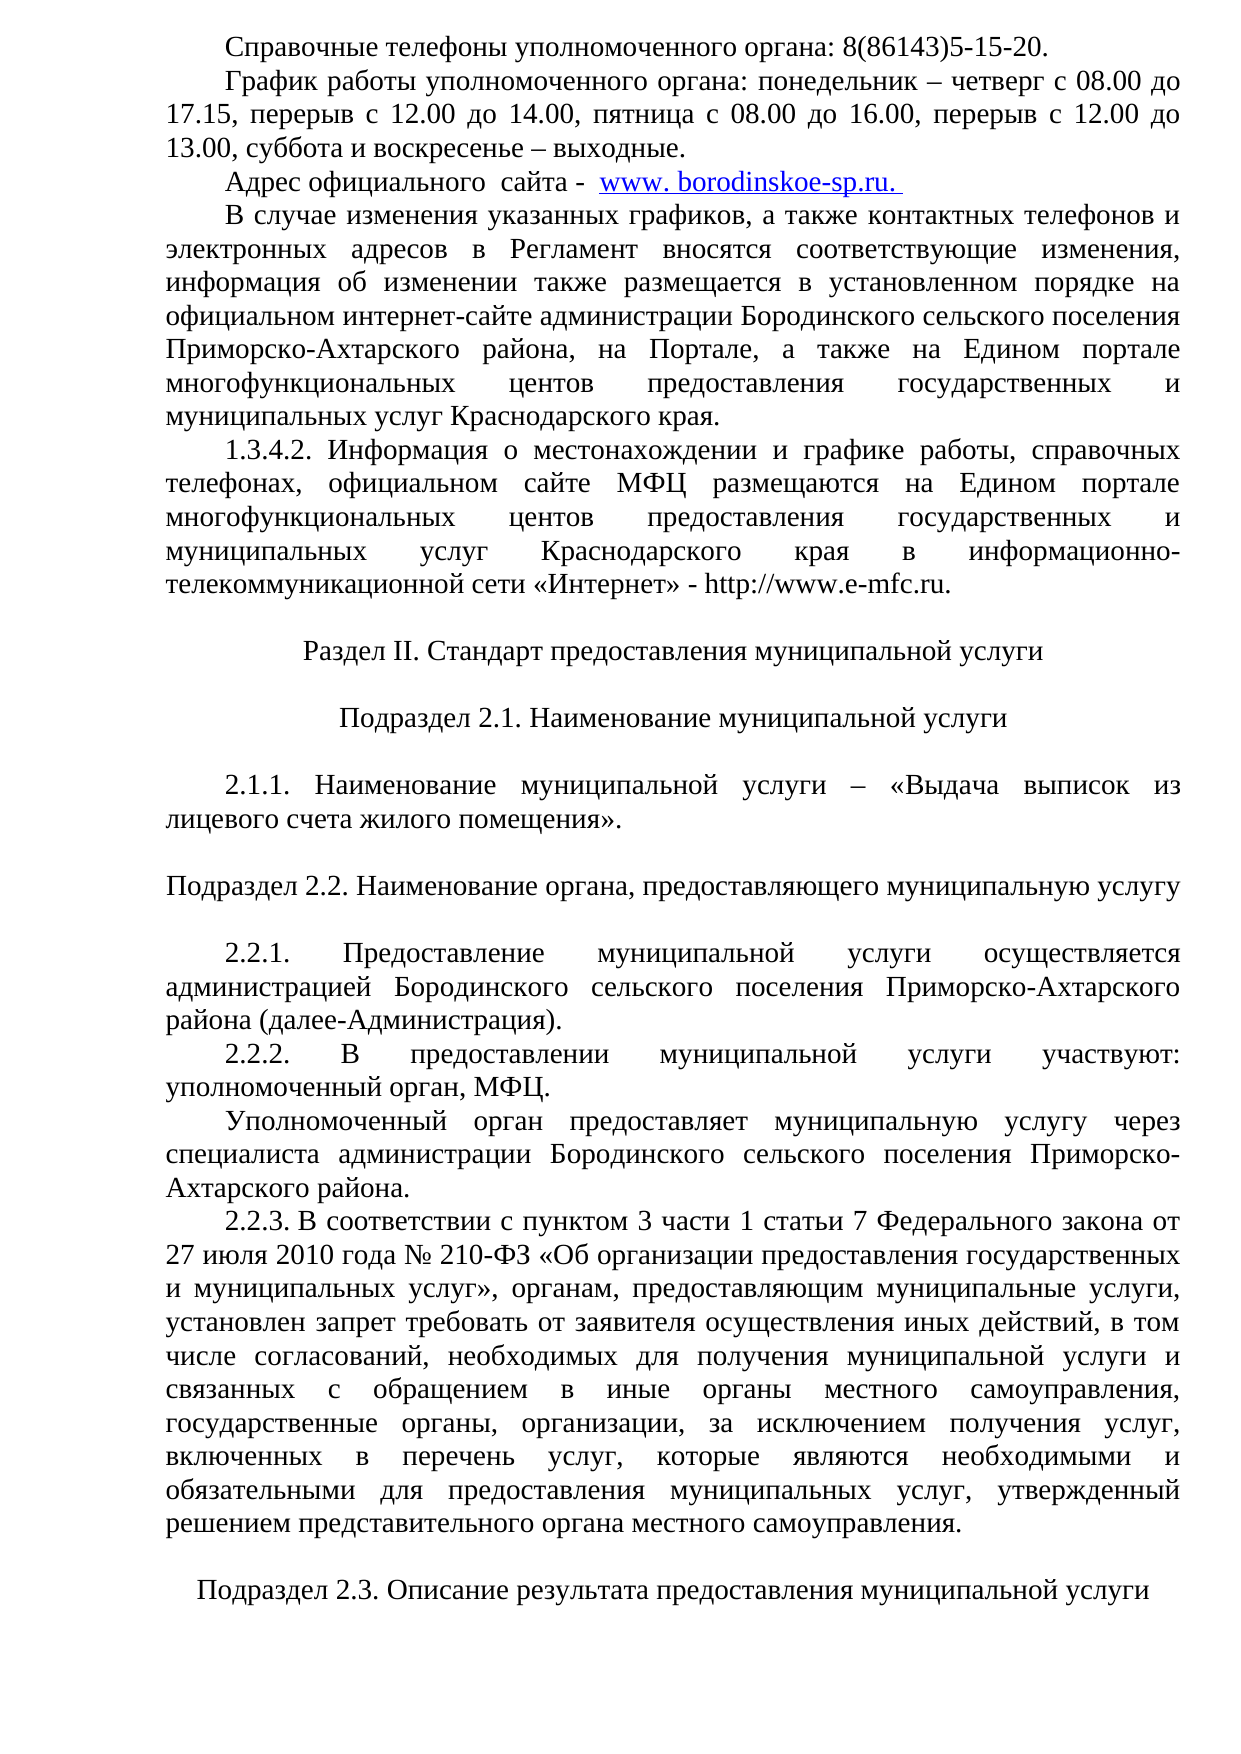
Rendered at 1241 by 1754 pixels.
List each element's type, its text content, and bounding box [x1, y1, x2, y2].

text Справочные телефоны уполномоченного органа: 8(86143)5-15-20. [165, 29, 1181, 63]
text Подраздел 2.1. Наименование муниципальной услуги [165, 700, 1181, 734]
text Раздел II. Стандарт предоставления муниципальной услуги [165, 633, 1181, 667]
text Адрес официального сайта - www. borodinskoe-sp.ru. [165, 164, 1181, 197]
text Уполномоченный орган предоставляет муниципальную услугу через специалиста администрации Бородинского сельского поселения Приморско-Ахтарского района. [165, 1103, 1181, 1203]
text График работы уполномоченного органа: понедельник – четверг с 08.00 до 17.15, перерыв с 12.00 до 14.00, пятница с 08.00 до 16.00, перерыв с 12.00 до 13.00, суббота и воскресенье – выходные. [165, 63, 1181, 164]
text В случае изменения указанных графиков, а также контактных телефонов и электронных адресов в Регламент вносятся соответствующие изменения, информация об изменении также размещается в установленном порядке на официальном интернет-сайте администрации Бородинского сельского поселения Приморско-Ахтарского района, на Портале, а также на Едином портале многофункциональных центов предоставления государственных и муниципальных услуг Краснодарского края. [165, 197, 1181, 432]
text 1.3.4.2. Информация о местонахождении и графике работы, справочных телефонах, официальном сайте МФЦ размещаются на Едином портале многофункциональных центов предоставления государственных и муниципальных услуг Краснодарского края в информационно-телекоммуникационной сети «Интернет» - http://www.e-mfc.ru. [165, 432, 1181, 600]
text 2.2.3. В соответствии с пунктом 3 части 1 статьи 7 Федерального закона от 27 июля 2010 года № 210-ФЗ «Об организации предоставления государственных и муниципальных услуг», органам, предоставляющим муниципальные услуги, установлен запрет требовать от заявителя осуществления иных действий, в том числе согласований, необходимых для получения муниципальной услуги и связанных с обращением в иные органы местного самоуправления, государственные органы, организации, за исключением получения услуг, включенных в перечень услуг, которые являются необходимыми и обязательными для предоставления муниципальных услуг, утвержденный решением представительного органа местного самоуправления. [165, 1203, 1181, 1539]
text Подраздел 2.2. Наименование органа, предоставляющего муниципальную услугу [165, 868, 1181, 902]
text 2.1.1. Наименование муниципальной услуги – «Выдача выписок из лицевого счета жилого помещения». [165, 767, 1181, 834]
text Подраздел 2.3. Описание результата предоставления муниципальной услуги [165, 1572, 1181, 1606]
text 2.2.1. Предоставление муниципальной услуги осуществляется администрацией Бородинского сельского поселения Приморско-Ахтарского района (далее-Администрация). [165, 935, 1181, 1036]
text 2.2.2. В предоставлении муниципальной услуги участвуют: уполномоченный орган, МФЦ. [165, 1036, 1181, 1103]
